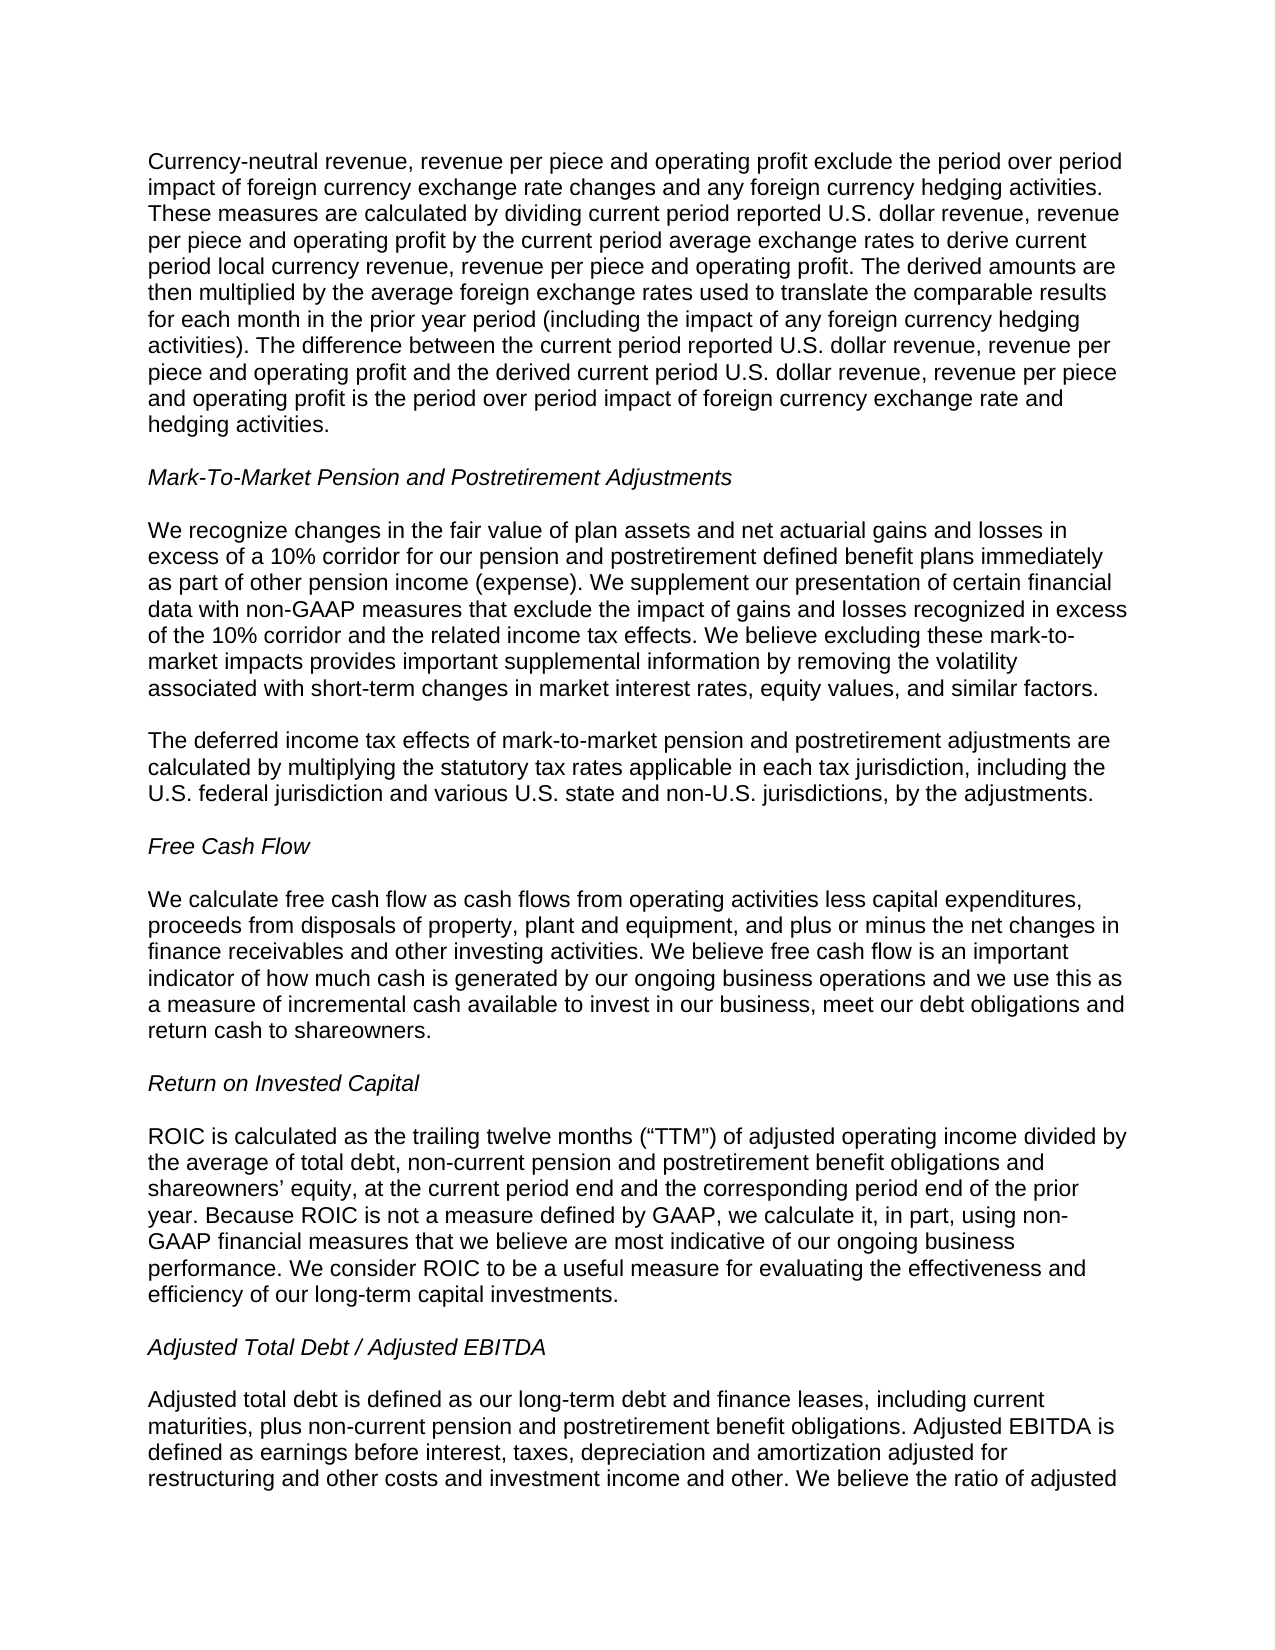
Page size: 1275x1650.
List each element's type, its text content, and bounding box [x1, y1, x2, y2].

text The deferred income tax effects of mark-to-market pension and postretirement adjustments are calculated by multiplying the statutory tax rates applicable in each tax jurisdiction, including the U.S. federal jurisdiction and various U.S. state and non-U.S. jurisdictions, by the adjustments. [148, 727, 1127, 806]
text Currency-neutral revenue, revenue per piece and operating profit exclude the period over period impact of foreign currency exchange rate changes and any foreign currency hedging activities. These measures are calculated by dividing current period reported U.S. dollar revenue, revenue per piece and operating profit by the current period average exchange rates to derive current period local currency revenue, revenue per piece and operating profit. The derived amounts are then multiplied by the average foreign exchange rates used to translate the comparable results for each month in the prior year period (including the impact of any foreign currency hedging activities). The difference between the current period reported U.S. dollar revenue, revenue per piece and operating profit and the derived current period U.S. dollar revenue, revenue per piece and operating profit is the period over period impact of foreign currency exchange rate and hedging activities. [148, 148, 1127, 437]
text ROIC is calculated as the trailing twelve months (“TTM”) of adjusted operating income divided by the average of total debt, non-current pension and postretirement benefit obligations and shareowners’ equity, at the current period end and the corresponding period end of the prior year. Because ROIC is not a measure defined by GAAP, we calculate it, in part, using non-GAAP financial measures that we believe are most indicative of our ongoing business performance. We consider ROIC to be a useful measure for evaluating the effectiveness and efficiency of our long-term capital investments. [148, 1123, 1127, 1307]
text Return on Invested Capital [148, 1070, 1127, 1096]
text Adjusted Total Debt / Adjusted EBITDA [148, 1333, 1127, 1360]
text Mark-To-Market Pension and Postretirement Adjustments [148, 464, 1127, 490]
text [148, 1386, 1127, 1492]
text Free Cash Flow [148, 833, 1127, 859]
text We recognize changes in the fair value of plan assets and net actuarial gains and losses in excess of a 10% corridor for our pension and postretirement defined benefit plans immediately as part of other pension income (expense). We supplement our presentation of certain financial data with non-GAAP measures that exclude the impact of gains and losses recognized in excess of the 10% corridor and the related income tax effects. We believe excluding these mark-to-market impacts provides important supplemental information by removing the volatility associated with short-term changes in market interest rates, equity values, and similar factors. [148, 517, 1127, 701]
text We calculate free cash flow as cash flows from operating activities less capital expenditures, proceeds from disposals of property, plant and equipment, and plus or minus the net changes in finance receivables and other investing activities. We believe free cash flow is an important indicator of how much cash is generated by our ongoing business operations and we use this as a measure of incremental cash available to invest in our business, meet our debt obligations and return cash to shareowners. [148, 886, 1127, 1044]
